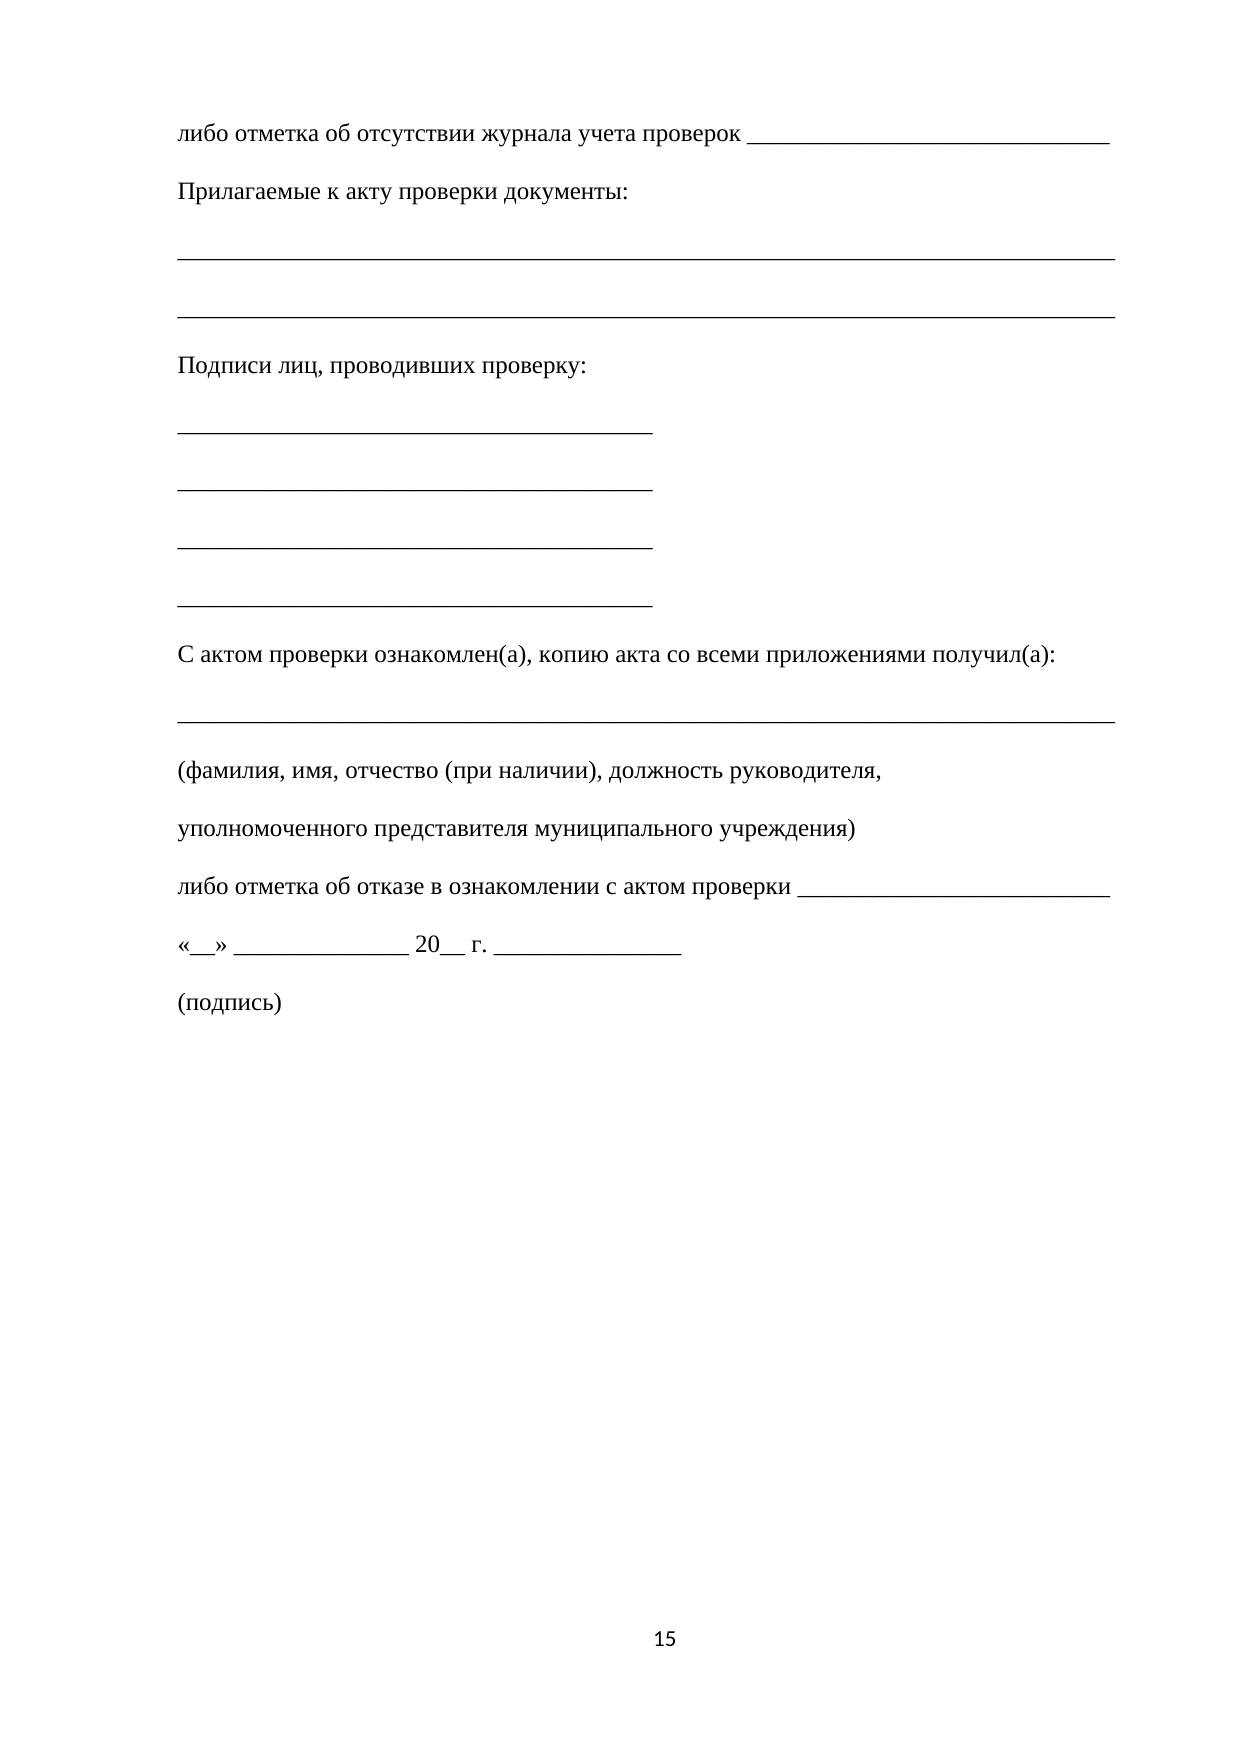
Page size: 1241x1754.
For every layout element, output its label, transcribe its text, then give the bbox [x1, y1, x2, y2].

text С актом проверки ознакомлен(а), копию акта со всеми приложениями получил(а): [177, 639, 1152, 668]
text ______________________________________ [177, 523, 1152, 552]
text либо отметка об отказе в ознакомлении с актом проверки _________________________ [177, 871, 1152, 900]
text ______________________________________ [177, 466, 1152, 494]
text ___________________________________________________________________________ [177, 697, 1152, 726]
text ______________________________________ [177, 581, 1152, 610]
text либо отметка об отсутствии журнала учета проверок _____________________________ [177, 118, 1152, 147]
text «__» ______________ 20__ г. _______________ [177, 929, 1152, 958]
text уполномоченного представителя муниципального учреждения) [177, 813, 1152, 842]
text (фамилия, имя, отчество (при наличии), должность руководителя, [177, 755, 1152, 784]
text (подпись) [177, 987, 1152, 1016]
text Подписи лиц, проводивших проверку: [177, 350, 1152, 378]
text ___________________________________________________________________________ [177, 292, 1152, 321]
text Прилагаемые к акту проверки документы: [177, 176, 1152, 205]
text ______________________________________ [177, 408, 1152, 436]
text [177, 234, 1152, 263]
